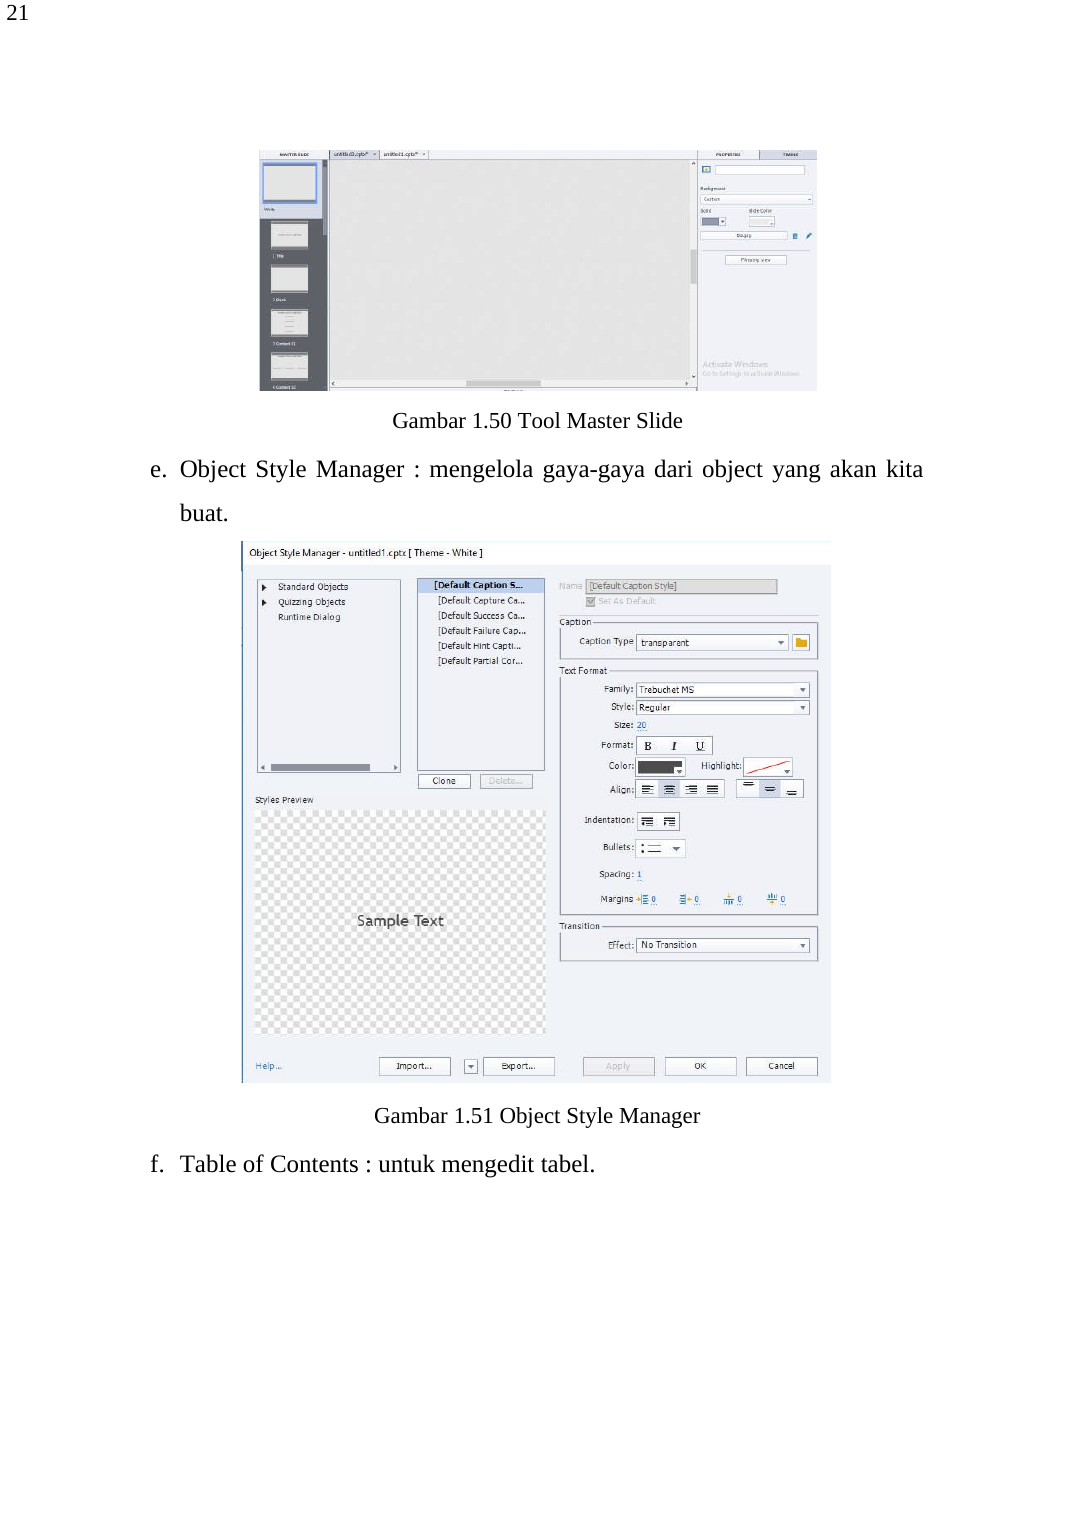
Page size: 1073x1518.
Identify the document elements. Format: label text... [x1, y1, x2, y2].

list Table of Contents : untuk mengedit tabel. [150, 1149, 1073, 1178]
picture [259, 150, 817, 391]
picture [241, 541, 832, 1083]
list Object Style Manager : mengelola gaya-gaya dari object yang akan kita buat. [150, 454, 925, 526]
text Gambar 1.50 Tool Master Slide [392, 408, 1073, 434]
text Gambar 1.51 Object Style Manager [338, 1102, 736, 1128]
